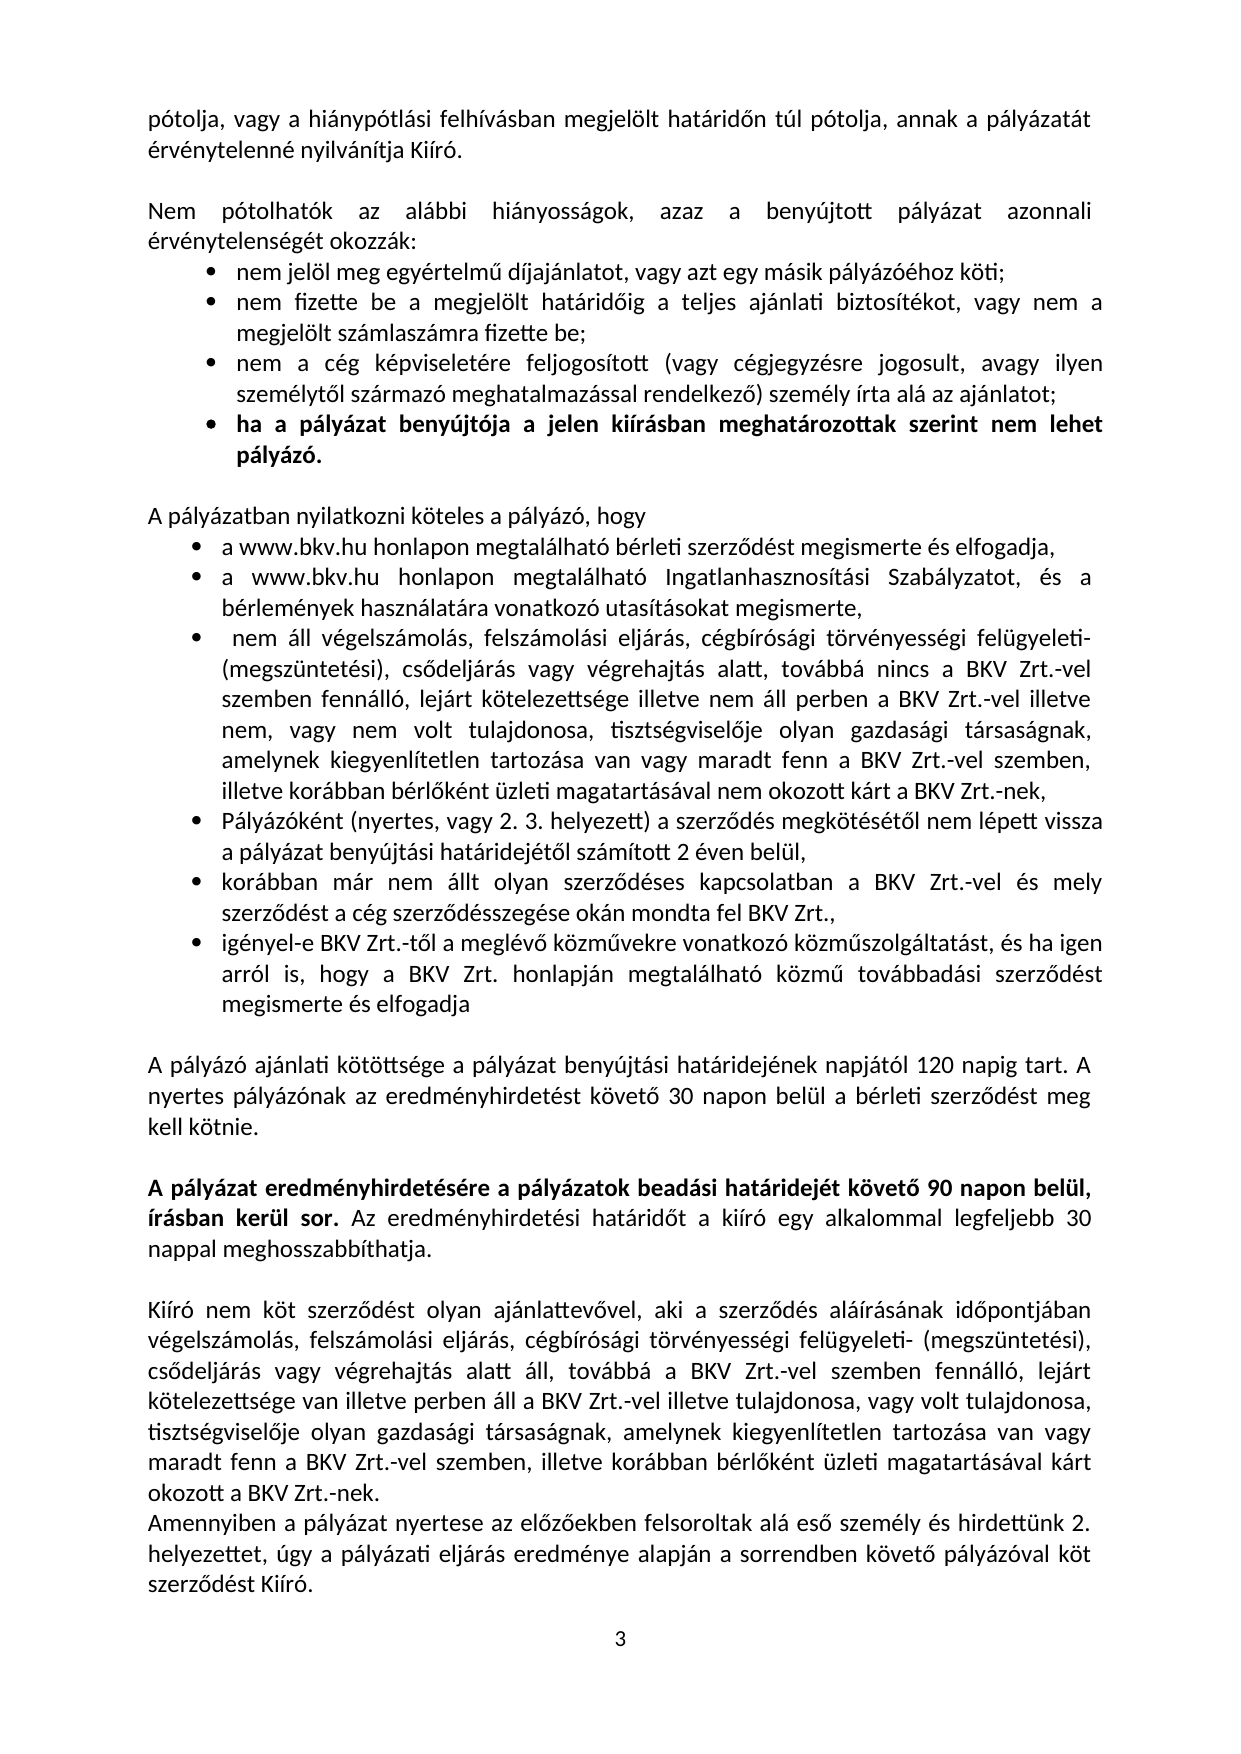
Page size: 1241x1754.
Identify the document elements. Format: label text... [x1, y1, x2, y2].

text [148, 103, 1093, 164]
list nem a cég képviseletére feljogosított (vagy cégjegyzésre jogosult, avagy ilyen személytől származó meghatalmazással rendelkező) személy írta alá az ajánlatot; [207, 348, 1104, 409]
list a www.bkv.hu honlapon megtalálható Ingatlanhasznosítási Szabályzatot, és a bérlemények használatára vonatkozó utasításokat megismerte, [192, 561, 1093, 622]
list a www.bkv.hu honlapon megtalálható bérleti szerződést megismerte és elfogadja, [192, 531, 1093, 561]
list nem fizette be a megjelölt határidőig a teljes ajánlati biztosítékot, vagy nem a megjelölt számlaszámra fizette be; [207, 287, 1104, 348]
list Pályázóként (nyertes, vagy 2. 3. helyezett) a szerződés megkötésétől nem lépett vissza a pályázat benyújtási határidejétől számított 2 éven belül, [192, 805, 1104, 866]
text A pályázat eredményhirdetésére a pályázatok beadási határidejét követő 90 napon belül, írásban kerül sor. Az eredményhirdetési határidőt a kiíró egy alkalommal legfeljebb 30 nappal meghosszabbíthatja. [148, 1172, 1093, 1263]
list igényel-e BKV Zrt.-től a meglévő közművekre vonatkozó közműszolgáltatást, és ha igen arról is, hogy a BKV Zrt. honlapján megtalálható közmű továbbadási szerződést megismerte és elfogadja [192, 927, 1104, 1019]
list nem jelöl meg egyértelmű díjajánlatot, vagy azt egy másik pályázóéhoz köti; [207, 256, 1104, 287]
list nem áll végelszámolás, felszámolási eljárás, cégbírósági törvényességi felügyeleti- (megszüntetési), csődeljárás vagy végrehajtás alatt, továbbá nincs a BKV Zrt.-vel szemben fennálló, lejárt kötelezettsége illetve nem áll perben a BKV Zrt.-vel illetve nem, vagy nem volt tulajdonosa, tisztségviselője olyan gazdasági társaságnak, amelynek kiegyenlítetlen tartozása van vagy maradt fenn a BKV Zrt.-vel szemben, illetve korábban bérlőként üzleti magatartásával nem okozott kárt a BKV Zrt.-nek, [192, 622, 1093, 805]
text Nem pótolhatók az alábbi hiányosságok, azaz a benyújtott pályázat azonnali érvénytelenségét okozzák: [148, 195, 1093, 256]
text Amennyiben a pályázat nyertese az előzőekben felsoroltak alá eső személy és hirdettünk 2. helyezettet, úgy a pályázati eljárás eredménye alapján a sorrendben követő pályázóval köt szerződést Kiíró. [148, 1507, 1093, 1599]
text A pályázatban nyilatkozni köteles a pályázó, hogy [148, 500, 1104, 531]
list korábban már nem állt olyan szerződéses kapcsolatban a BKV Zrt.-vel és mely szerződést a cég szerződésszegése okán mondta fel BKV Zrt., [192, 866, 1104, 927]
list ha a pályázat benyújtója a jelen kiírásban meghatározottak szerint nem lehet pályázó. [207, 409, 1104, 470]
text Kiíró nem köt szerződést olyan ajánlattevővel, aki a szerződés aláírásának időpontjában végelszámolás, felszámolási eljárás, cégbírósági törvényességi felügyeleti- (megszüntetési), csődeljárás vagy végrehajtás alatt áll, továbbá a BKV Zrt.-vel szemben fennálló, lejárt kötelezettsége van illetve perben áll a BKV Zrt.-vel illetve tulajdonosa, vagy volt tulajdonosa, tisztségviselője olyan gazdasági társaságnak, amelynek kiegyenlítetlen tartozása van vagy maradt fenn a BKV Zrt.-vel szemben, illetve korábban bérlőként üzleti magatartásával kárt okozott a BKV Zrt.-nek. [148, 1294, 1093, 1507]
text A pályázó ajánlati kötöttsége a pályázat benyújtási határidejének napjától 120 napig tart. A nyertes pályázónak az eredményhirdetést követő 30 napon belül a bérleti szerződést meg kell kötnie. [148, 1049, 1093, 1141]
